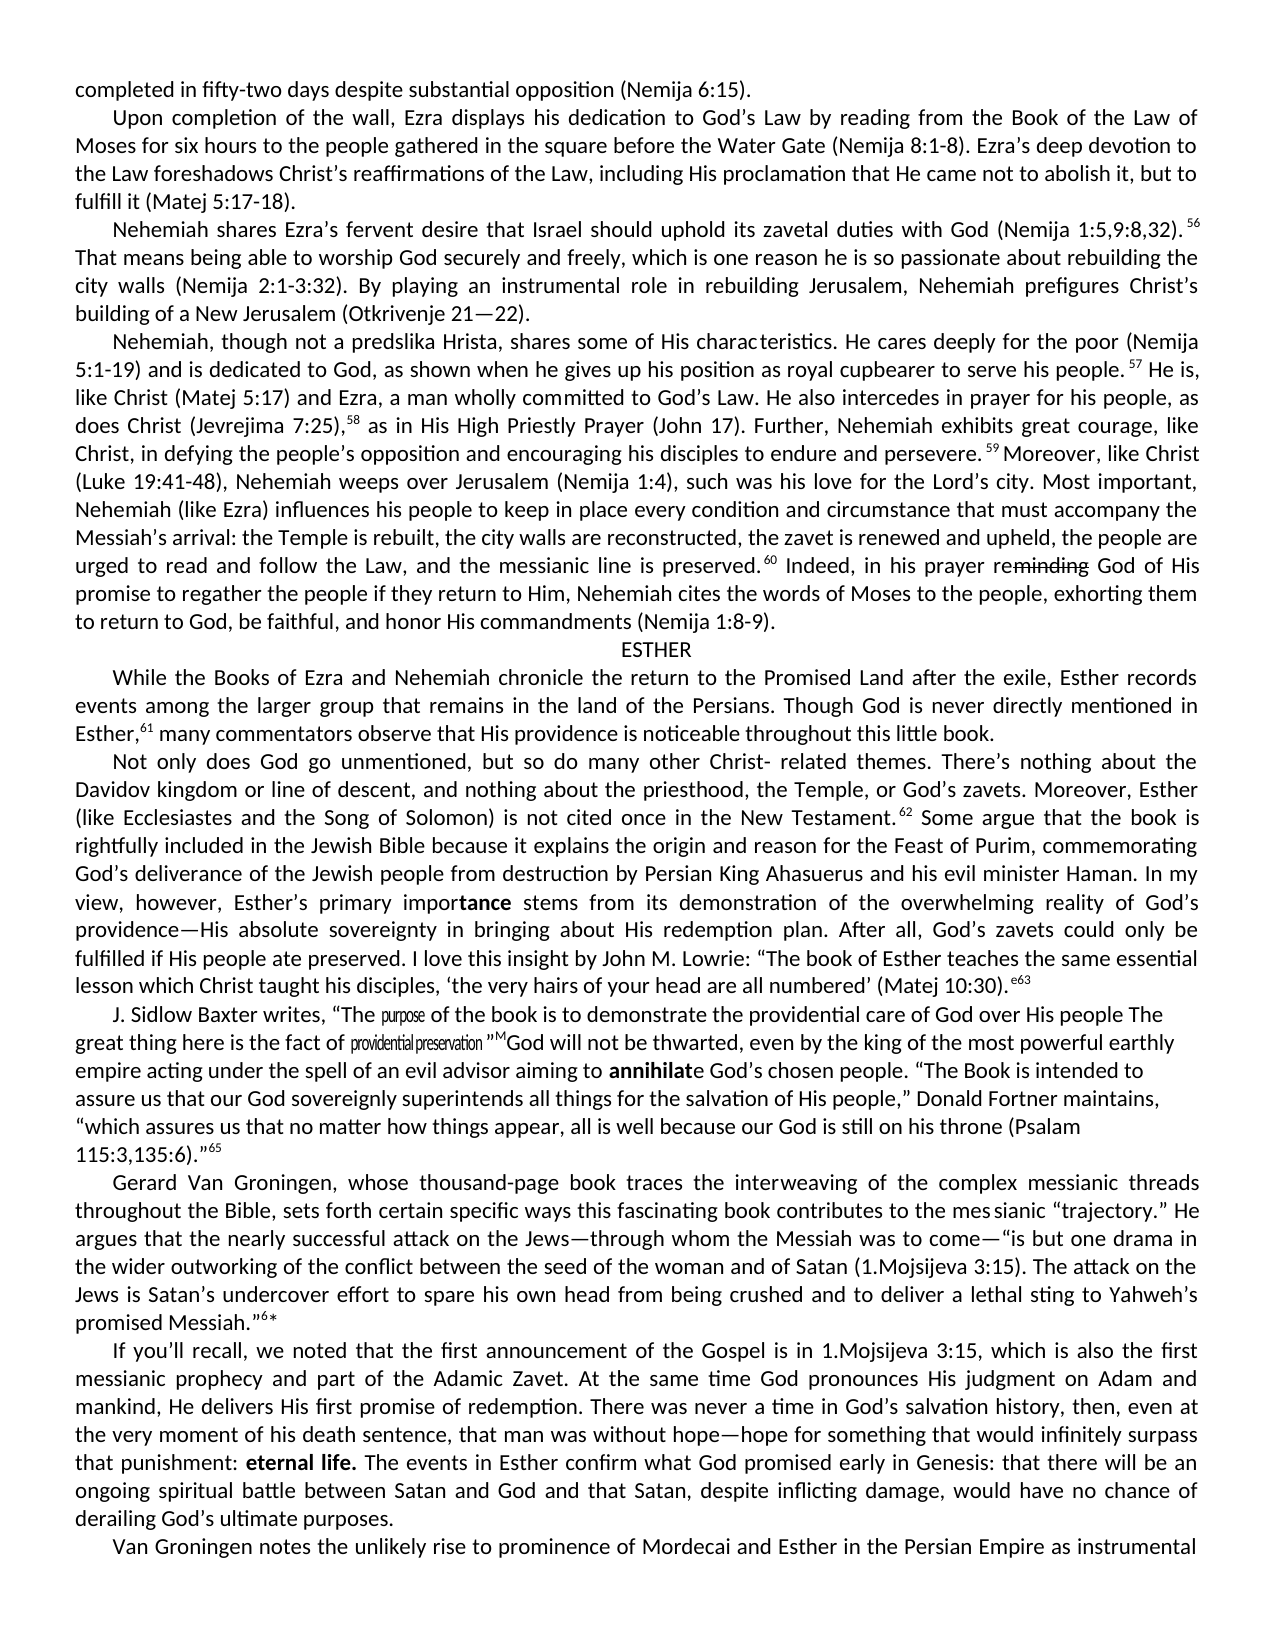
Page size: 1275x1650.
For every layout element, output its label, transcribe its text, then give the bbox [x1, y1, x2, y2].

text Nehemiah shares Ezra’s fervent desire that Israel should uphold its zavetal duties with God (Nemija 1:5,9:8,32).56 That means being able to worship God securely and freely, which is one reason he is so passionate about rebuilding the city walls (Nemija 2:1-3:32). By playing an instrumental role in rebuilding Jerusalem, Nehemiah prefigures Christ’s building of a New Jerusalem (Otkrivenje 21—22). [75, 215, 1200, 327]
text J. Sidlow Baxter writes, “The purpose of the book is to demonstrate the providential care of God over His people The great thing here is the fact of providential preservation ”MGod will not be thwarted, even by the king of the most powerful earthly empire acting under the spell of an evil advisor aiming to annihilate God’s chosen people. “The Book is intended to assure us that our God sovereignly superintends all things for the salvation of His people,” Donald Fortner maintains, “which assures us that no matter how things appear, all is well because our God is still on his throne (Psalam 115:3,135:6).”65 [75, 1000, 1200, 1168]
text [75, 75, 1200, 103]
text Upon completion of the wall, Ezra displays his dedication to God’s Law by reading from the Book of the Law of Moses for six hours to the people gathered in the square before the Water Gate (Nemija 8:1-8). Ezra’s deep devotion to the Law foreshadows Christ’s reaffirmations of the Law, including His proclamation that He came not to abolish it, but to fulfill it (Matej 5:17-18). [75, 103, 1200, 215]
text If you’ll recall, we noted that the first announcement of the Gospel is in 1.Mojsijeva 3:15, which is also the first messianic prophecy and part of the Adamic Zavet. At the same time God pronounces His judgment on Adam and mankind, He delivers His first promise of redemption. There was never a time in God’s salvation history, then, even at the very moment of his death sentence, that man was without hope—hope for something that would infinitely surpass that punishment: eternal life. The events in Esther confirm what God promised early in Genesis: that there will be an ongoing spiritual battle between Satan and God and that Satan, despite inflicting damage, would have no chance of derailing God’s ultimate purposes. [75, 1336, 1200, 1532]
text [75, 1532, 1200, 1560]
text While the Books of Ezra and Nehemiah chronicle the return to the Promised Land after the exile, Esther records events among the larger group that remains in the land of the Persians. Though God is never directly mentioned in Esther,61 many commentators observe that His providence is noticeable throughout this little book. [75, 663, 1200, 747]
text Not only does God go unmentioned, but so do many other Christ- related themes. There’s nothing about the Davidov kingdom or line of descent, and nothing about the priesthood, the Temple, or God’s zavets. Moreover, Esther (like Ecclesiastes and the Song of Solomon) is not cited once in the New Testament.62 Some argue that the book is rightfully included in the Jewish Bible because it explains the origin and reason for the Feast of Purim, commemorating God’s deliverance of the Jewish people from destruction by Persian King Ahasuerus and his evil minister Haman. In my view, however, Esther’s primary importance stems from its demonstration of the overwhelming reality of God’s providence—His absolute sovereignty in bringing about His redemption plan. After all, God’s zavets could only be fulfilled if His people ate preserved. I love this insight by John M. Lowrie: “The book of Esther teaches the same essential lesson which Christ taught his disciples, ‘the very hairs of your head are all numbered’ (Matej 10:30).e63 [75, 747, 1200, 1000]
text Nehemiah, though not a predslika Hrista, shares some of His characteristics. He cares deeply for the poor (Nemija 5:1-19) and is dedicated to God, as shown when he gives up his position as royal cupbearer to serve his people.57 He is, like Christ (Matej 5:17) and Ezra, a man wholly committed to God’s Law. He also intercedes in prayer for his people, as does Christ (Jevrejima 7:25),58 as in His High Priestly Prayer (John 17). Further, Nehemiah exhibits great courage, like Christ, in defying the people’s opposition and encouraging his disciples to endure and persevere.59 Moreover, like Christ (Luke 19:41-48), Nehemiah weeps over Jerusalem (Nemija 1:4), such was his love for the Lord’s city. Most important, Nehemiah (like Ezra) influences his people to keep in place every condition and circumstance that must accompany the Messiah’s arrival: the Temple is rebuilt, the city walls are reconstructed, the zavet is renewed and upheld, the people are urged to read and follow the Law, and the messianic line is preserved.60 Indeed, in his prayer reminding God of His promise to regather the people if they return to Him, Nehemiah cites the words of Moses to the people, exhorting them to return to God, be faithful, and honor His commandments (Nemija 1:8-9). [75, 327, 1200, 635]
subtitle ESTHER [75, 635, 1200, 663]
text Gerard Van Groningen, whose thousand-page book traces the interweaving of the complex messianic threads throughout the Bible, sets forth certain specific ways this fascinating book contributes to the messianic “trajectory.” He argues that the nearly successful attack on the Jews—through whom the Messiah was to come—“is but one drama in the wider outworking of the conflict between the seed of the woman and of Satan (1.Mojsijeva 3:15). The attack on the Jews is Satan’s undercover effort to spare his own head from being crushed and to deliver a lethal sting to Yahweh’s promised Messiah.”6* [75, 1168, 1200, 1336]
